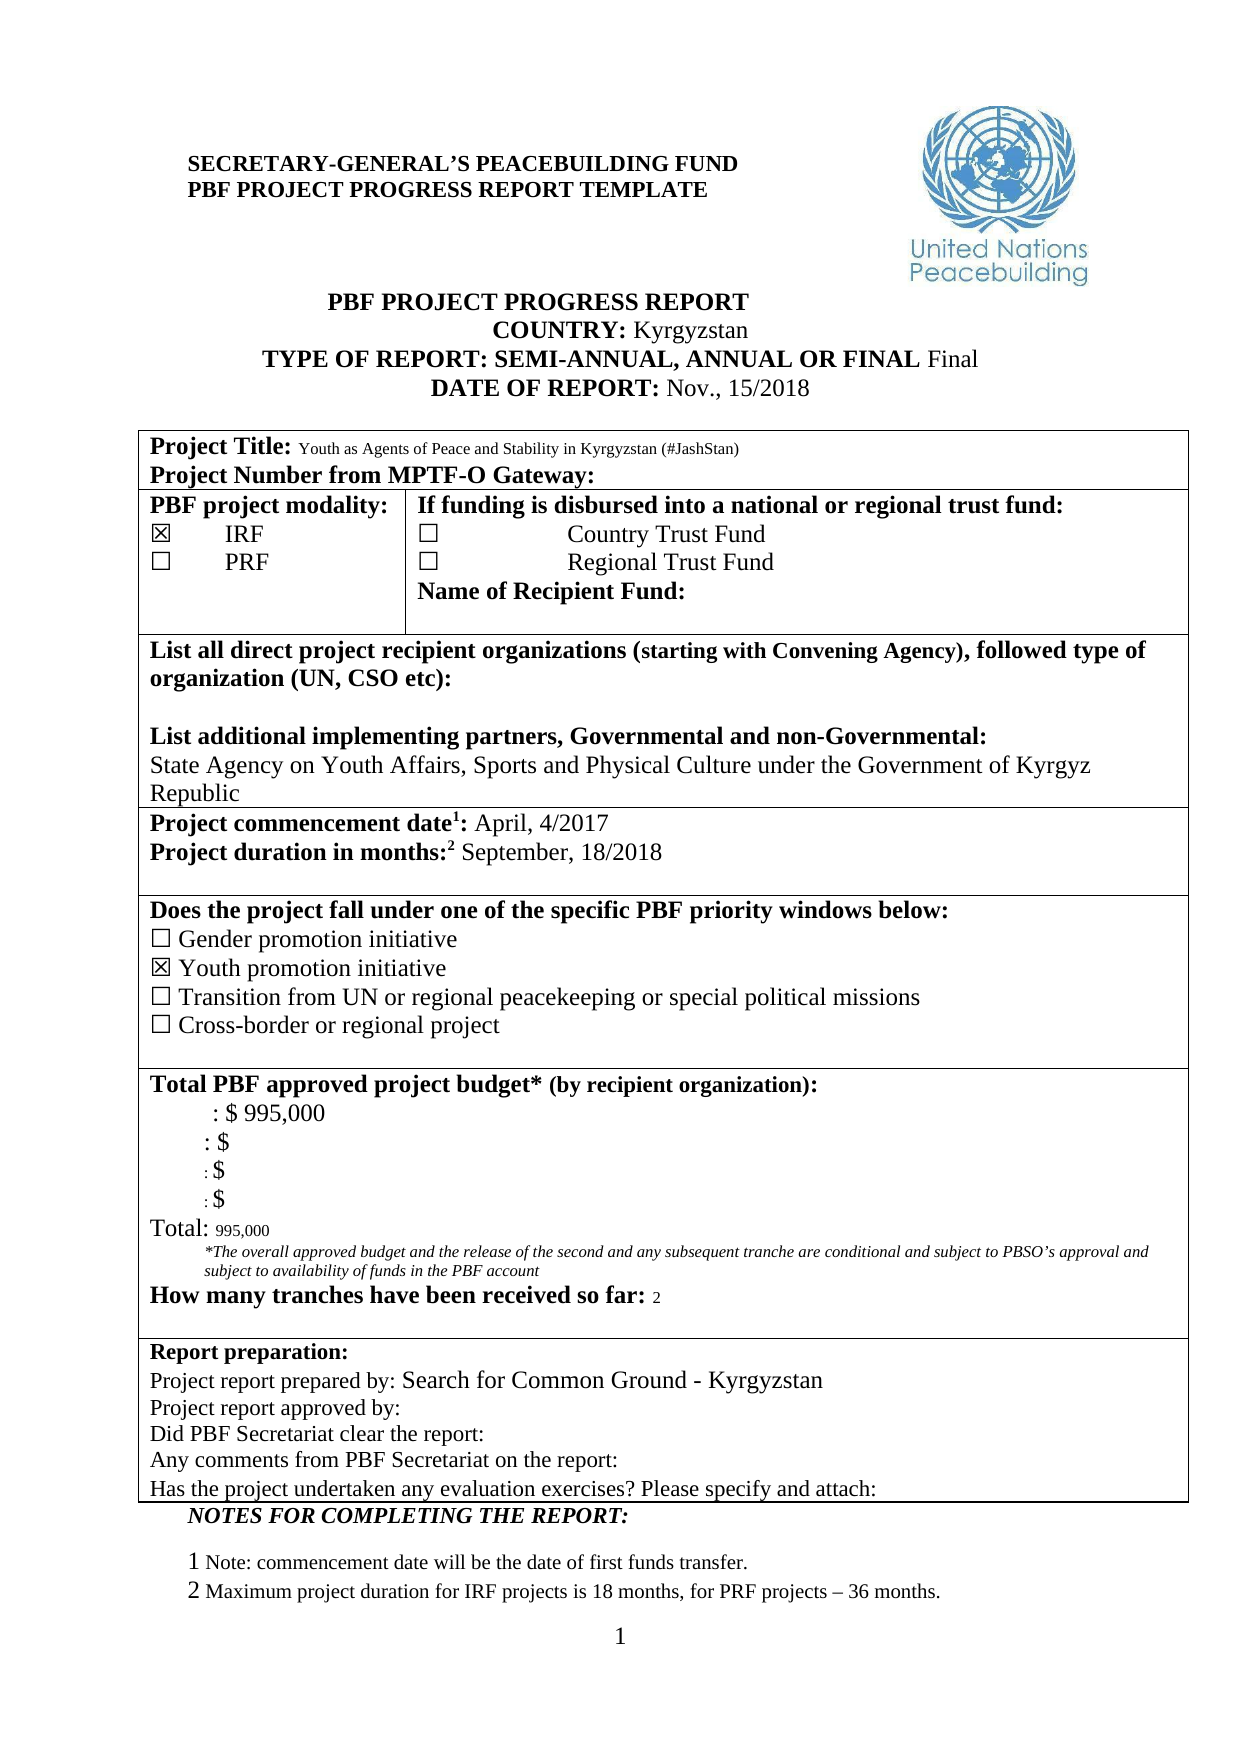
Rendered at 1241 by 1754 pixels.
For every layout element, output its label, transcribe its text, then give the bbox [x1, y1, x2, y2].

text NOTES FOR COMPLETING THE REPORT: [187, 1503, 1053, 1529]
table_header Project Title: Youth as Agents of Peace and Stability in Kyrgyzstan (#JashStan) Project Number from MPTF-O Gateway: [139, 431, 1188, 489]
table_cell List all direct project recipient organizations (starting with Convening Agency), followed type of organization (UN, CSO etc): List additional implementing partners, Governmental and non-Governmental: State Agency on Youth Affairs, Sports and Physical Culture under the Government of Kyrgyz Republic [139, 635, 1188, 807]
table_cell PBF project modality: ☒ IRF ☐ PRF [139, 490, 405, 634]
table_cell Project commencement date: April, 4/2017 Project duration in months: September, 18/2018 [139, 808, 1188, 894]
table_cell Does the project fall under one of the specific PBF priority windows below: ☐ Gender promotion initiative ☒ Youth promotion initiative ☐ Transition from UN or regional peacekeeping or special political missions ☐ Cross-border or regional project [139, 896, 1188, 1068]
text COUNTRY: Kyrgyzstan [187, 315, 1053, 344]
text TYPE OF REPORT: SEMI-ANNUAL, ANNUAL OR FINAL Final [187, 344, 1053, 373]
picture [907, 106, 1089, 290]
table_cell Report preparation: Project report prepared by: Search for Common Ground - Kyrgyzstan Project report approved by: Did PBF Secretariat clear the report: Any comments from PBF Secretariat on the report: Has the project undertaken any evaluation exercises? Please specify and attach: [139, 1339, 1188, 1501]
text SECRETARY-GENERAL’S PEACEBUILDING FUND [187, 150, 907, 176]
table_cell If funding is disbursed into a national or regional trust fund: ☐ Country Trust Fund ☐ Regional Trust Fund Name of Recipient Fund: [406, 490, 1188, 634]
text PBF PROJECT PROGRESS REPORT [187, 287, 1053, 315]
table_cell Total PBF approved project budget* (by recipient organization): : $ 995,000 : $ : $ : $ Total: 995,000 *The overall approved budget and the release of the second and any subsequent tranche are conditional and subject to PBSO’s approval and subject to availability of funds in the PBF account How many tranches have been received so far: 2 [139, 1069, 1188, 1337]
text PBF PROJECT PROGRESS REPORT TEMPLATE [187, 176, 907, 203]
text DATE OF REPORT: Nov., 15/2018 [187, 373, 1053, 402]
